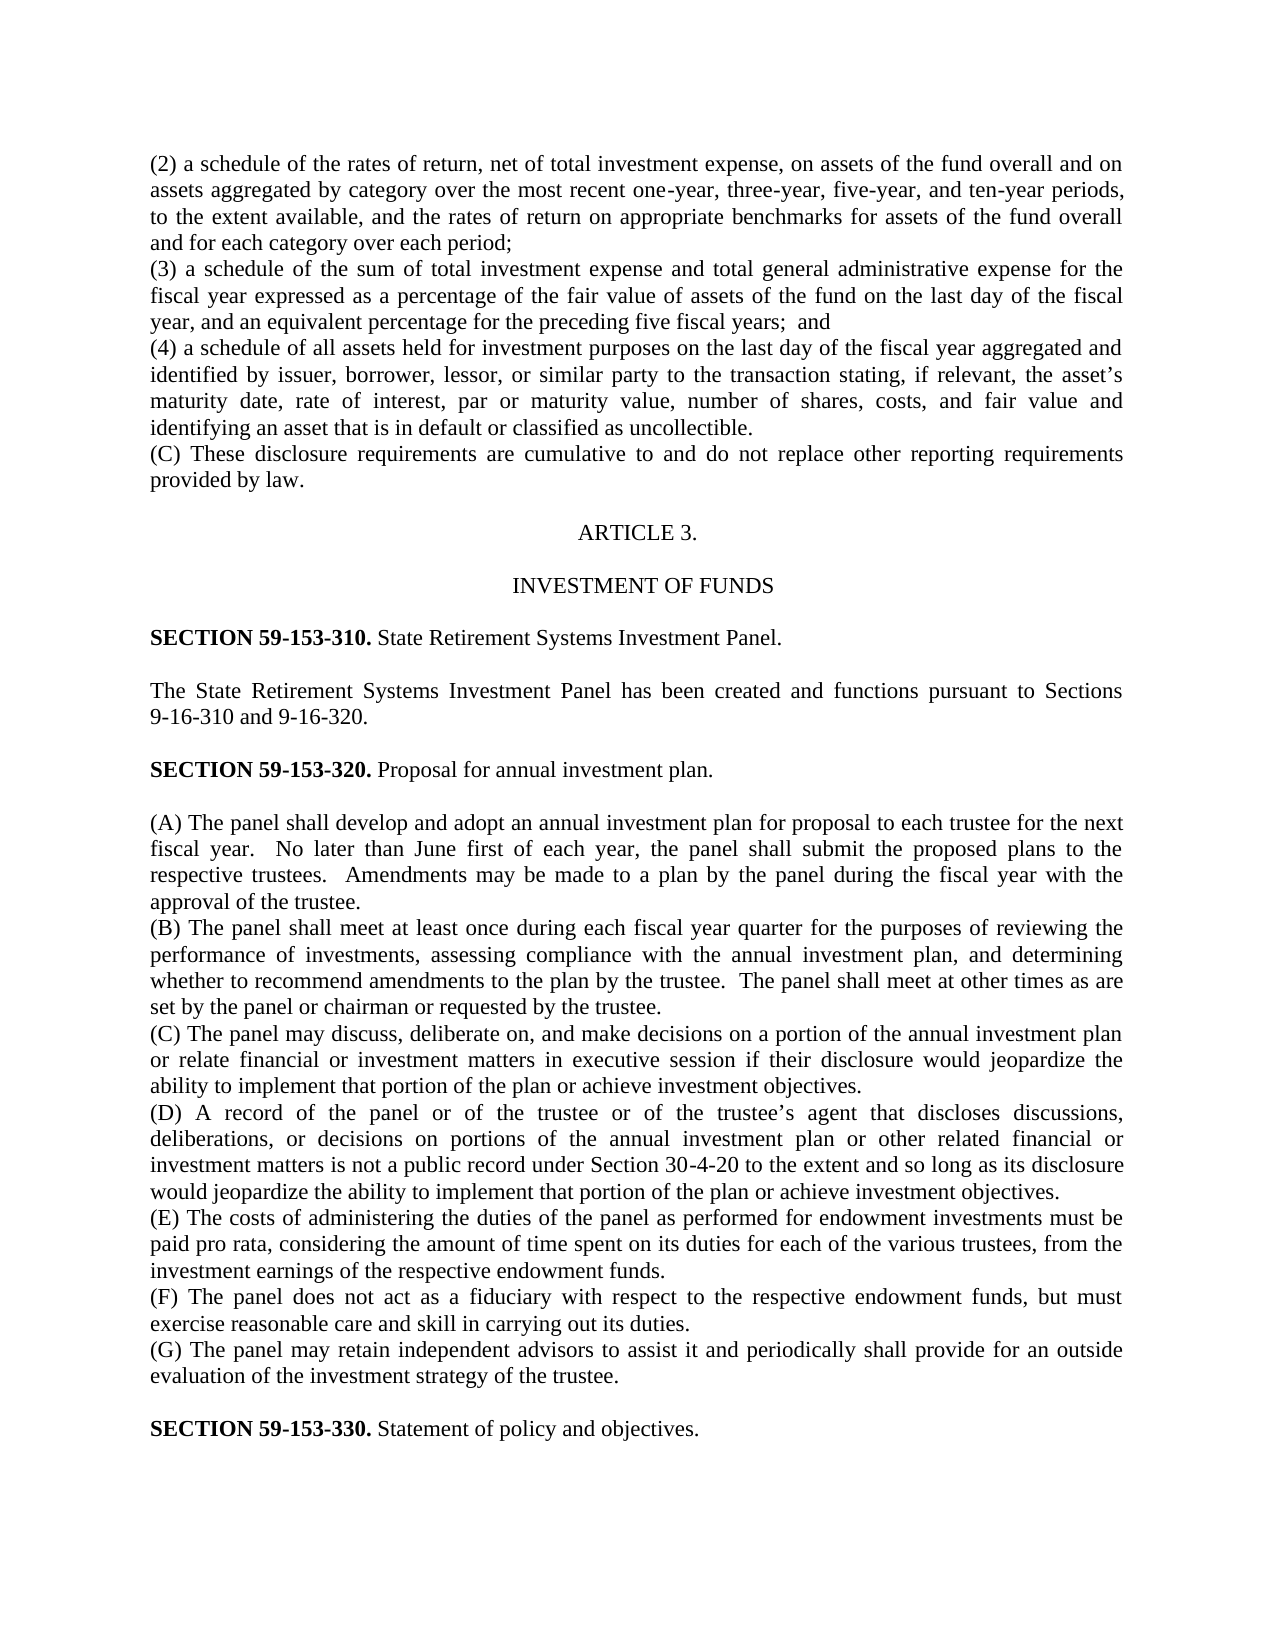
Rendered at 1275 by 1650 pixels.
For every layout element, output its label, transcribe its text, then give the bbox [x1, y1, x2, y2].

text (G) The panel may retain independent advisors to assist it and periodically shall provide for an outside evaluation of the investment strategy of the trustee. [150, 1336, 1125, 1389]
text (C) The panel may discuss, deliberate on, and make decisions on a portion of the annual investment plan or relate financial or investment matters in executive session if their disclosure would jeopardize the ability to implement that portion of the plan or achieve investment objectives. [150, 1020, 1125, 1099]
text (4) a schedule of all assets held for investment purposes on the last day of the fiscal year aggregated and identified by issuer, borrower, lessor, or similar party to the transaction stating, if relevant, the asset’s maturity date, rate of interest, par or maturity value, number of shares, costs, and fair value and identifying an asset that is in default or classified as uncollectible. [150, 334, 1125, 440]
text SECTION 59-153-330. Statement of policy and objectives. [150, 1415, 1125, 1441]
text (F) The panel does not act as a fiduciary with respect to the respective endowment funds, but must exercise reasonable care and skill in carrying out its duties. [150, 1283, 1125, 1336]
text (D) A record of the panel or of the trustee or of the trustee’s agent that discloses discussions, deliberations, or decisions on portions of the annual investment plan or other related financial or investment matters is not a public record under Section 30-4-20 to the extent and so long as its disclosure would jeopardize the ability to implement that portion of the plan or achieve investment objectives. [150, 1099, 1125, 1204]
text (3) a schedule of the sum of total investment expense and total general administrative expense for the fiscal year expressed as a percentage of the fair value of assets of the fund on the last day of the fiscal year, and an equivalent percentage for the preceding five fiscal years; and [150, 255, 1125, 334]
text The State Retirement Systems Investment Panel has been created and functions pursuant to Sections 9-16-310 and 9-16-320. [150, 677, 1125, 730]
text (E) The costs of administering the duties of the panel as performed for endowment investments must be paid pro rata, considering the amount of time spent on its duties for each of the various trustees, from the investment earnings of the respective endowment funds. [150, 1204, 1125, 1283]
text (2) a schedule of the rates of return, net of total investment expense, on assets of the fund overall and on assets aggregated by category over the most recent one-year, three-year, five-year, and ten-year periods, to the extent available, and the rates of return on appropriate benchmarks for assets of the fund overall and for each category over each period; [150, 150, 1125, 255]
text SECTION 59-153-320. Proposal for annual investment plan. [150, 756, 1125, 782]
text (C) These disclosure requirements are cumulative to and do not replace other reporting requirements provided by law. [150, 440, 1125, 493]
text INVESTMENT OF FUNDS [150, 572, 1125, 598]
text SECTION 59-153-310. State Retirement Systems Investment Panel. [150, 624, 1125, 651]
text (B) The panel shall meet at least once during each fiscal year quarter for the purposes of reviewing the performance of investments, assessing compliance with the annual investment plan, and determining whether to recommend amendments to the plan by the trustee. The panel shall meet at other times as are set by the panel or chairman or requested by the trustee. [150, 914, 1125, 1020]
text (A) The panel shall develop and adopt an annual investment plan for proposal to each trustee for the next fiscal year. No later than June first of each year, the panel shall submit the proposed plans to the respective trustees. Amendments may be made to a plan by the panel during the fiscal year with the approval of the trustee. [150, 809, 1125, 914]
text ARTICLE 3. [150, 519, 1125, 545]
